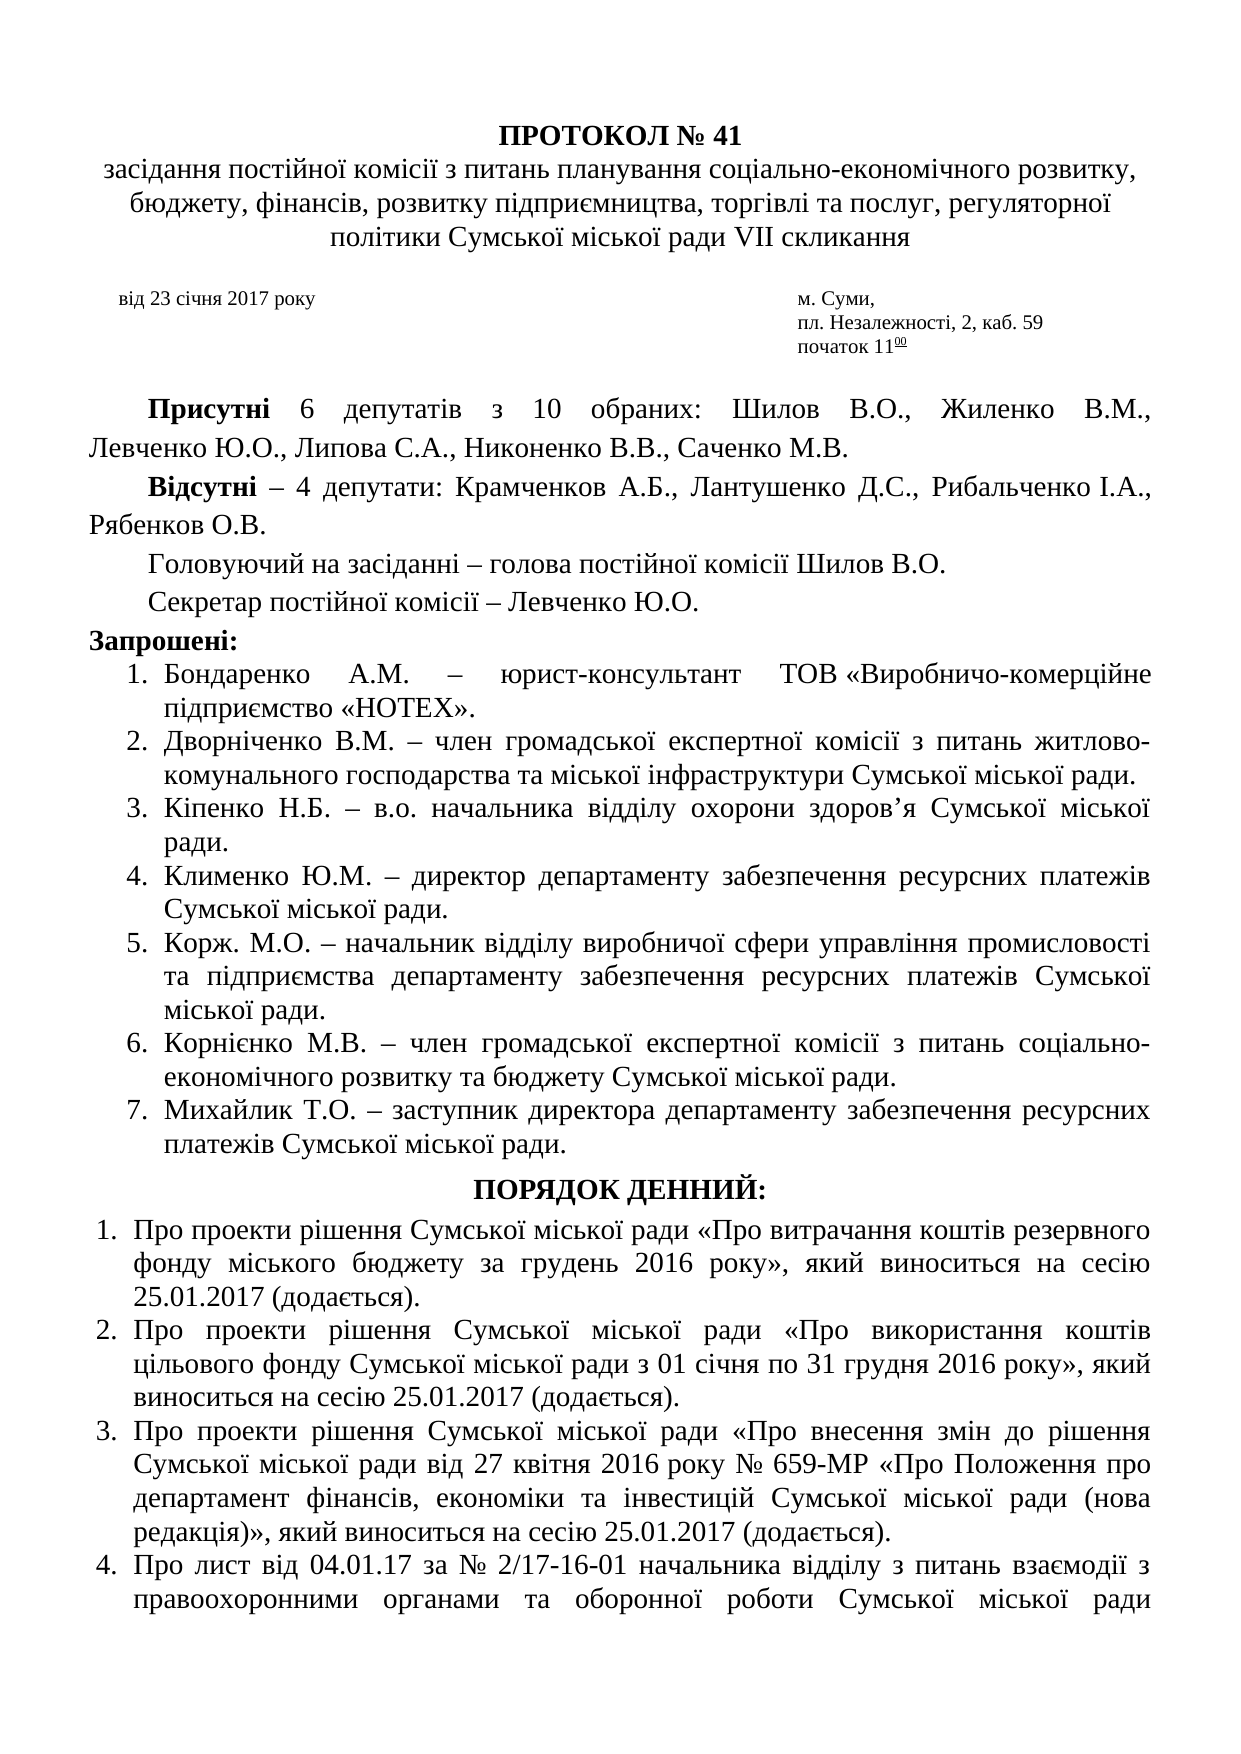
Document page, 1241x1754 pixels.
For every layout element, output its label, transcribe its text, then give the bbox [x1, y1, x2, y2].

text Присутні 6 депутатів з 10 обраних: Шилов В.О., Жиленко В.М., Левченко Ю.О., Липова С.А., Никоненко В.В., Саченко М.В. [89, 392, 1152, 464]
text пл. Незалежності, 2, каб. 59 [89, 310, 1152, 334]
subtitle ПОРЯДОК ДЕННИЙ: [89, 1172, 1152, 1206]
text засідання постійної комісії з питань планування соціально-економічного розвитку, бюджету, фінансів, розвитку підприємництва, торгівлі та послуг, регуляторної політики Сумської міської ради VII скликання [89, 152, 1152, 252]
list Михайлик Т.О. – заступник директора департаменту забезпечення ресурсних платежів Сумської міської ради. [126, 1092, 1152, 1159]
list Дворніченко В.М. – член громадської експертної комісії з питань житлово-комунального господарства та міської інфраструктури Сумської міської ради. [126, 723, 1152, 791]
text Головуючий на засіданні – голова постійної комісії Шилов В.О. [89, 546, 1152, 579]
list Бондаренко А.М. – юрист-консультант ТОВ «Виробничо-комерційне підприємство «HOTEX». [126, 656, 1152, 723]
text Секретар постійної комісії – Левченко Ю.О. [89, 584, 1152, 618]
title ПРОТОКОЛ № 41 [89, 118, 1152, 152]
list Кіпенко Н.Б. – в.о. начальника відділу охорони здоров’я Сумської міської ради. [126, 791, 1152, 858]
text Відсутні – 4 депутати: Крамченков А.Б., Лантушенко Д.С., Рибальченко І.А., Рябенков О.В. [89, 469, 1152, 541]
text від 23 січня 2017 року м. Суми, [118, 286, 1152, 310]
list Про проекти рішення Сумської міської ради «Про використання коштів цільового фонду Сумської міської ради з 01 січня по 31 грудня 2016 року», який виноситься на сесію 25.01.2017 (додається). [96, 1312, 1152, 1413]
list Корнієнко М.В. – член громадської експертної комісії з питань соціально-економічного розвитку та бюджету Сумської міської ради. [126, 1025, 1152, 1092]
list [96, 1547, 1152, 1614]
list Про проекти рішення Сумської міської ради «Про внесення змін до рішення Сумської міської ради від 27 квітня 2016 року № 659-МР «Про Положення про департамент фінансів, економіки та інвестицій Сумської міської ради (нова редакція)», який виноситься на сесію 25.01.2017 (додається). [96, 1413, 1152, 1547]
text початок 1100 [89, 334, 1181, 358]
text Запрошені: [89, 623, 1152, 656]
list Клименко Ю.М. – директор департаменту забезпечення ресурсних платежів Сумської міської ради. [126, 858, 1152, 925]
list Про проекти рішення Сумської міської ради «Про витрачання коштів резервного фонду міського бюджету за грудень 2016 року», який виноситься на сесію 25.01.2017 (додається). [96, 1212, 1152, 1312]
list Корж. М.О. – начальник відділу виробничої сфери управління промисловості та підприємства департаменту забезпечення ресурсних платежів Сумської міської ради. [126, 925, 1152, 1025]
